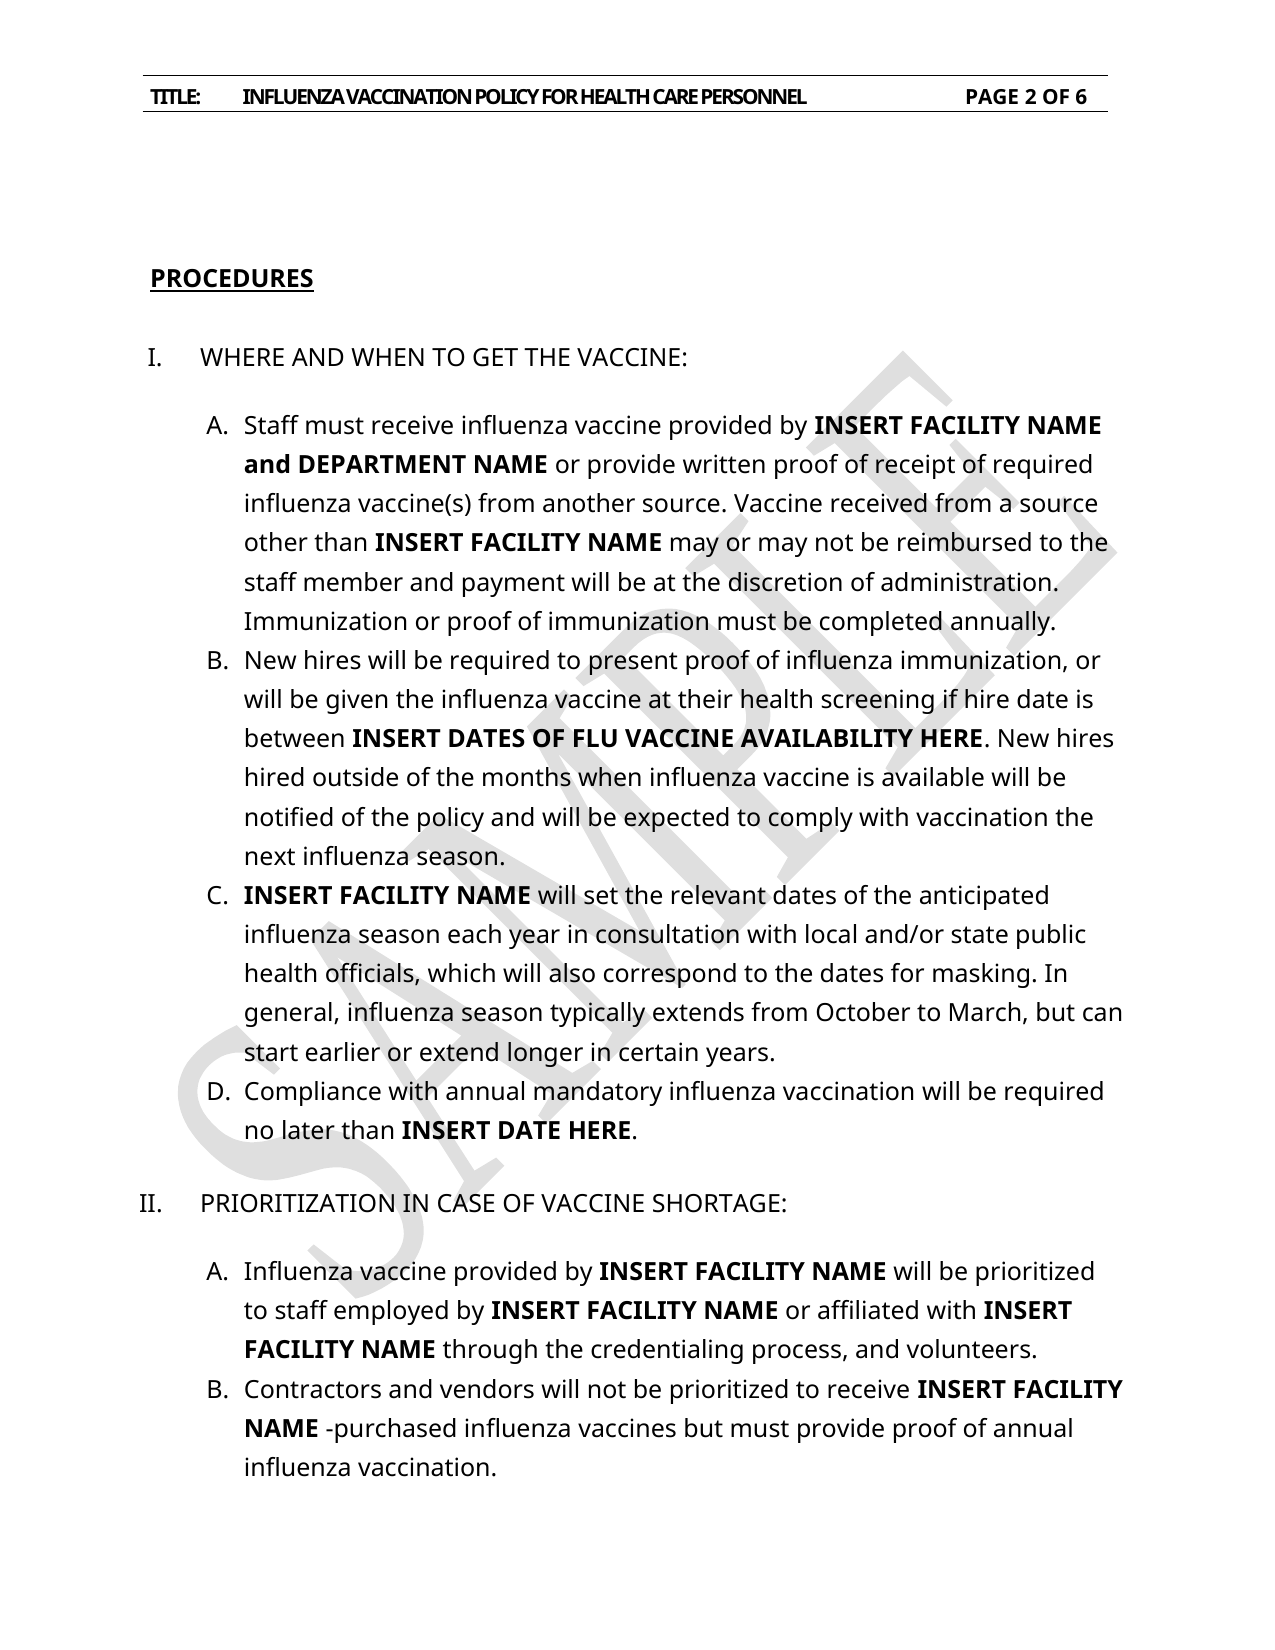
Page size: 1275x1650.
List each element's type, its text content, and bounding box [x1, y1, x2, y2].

list Contractors and vendors will not be prioritized to receive INSERT FACILITY NAME -purchased influenza vaccines but must provide proof of annual influenza vaccination. [206, 1371, 1125, 1484]
list Staff must receive influenza vaccine provided by INSERT FACILITY NAME and DEPARTMENT NAME or provide written proof of receipt of required influenza vaccine(s) from another source. Vaccine received from a source other than INSERT FACILITY NAME may or may not be reimbursed to the staff member and payment will be at the discretion of administration. Immunization or proof of immunization must be completed annually. [206, 407, 1125, 637]
list New hires will be required to present proof of influenza immunization, or will be given the influenza vaccine at their health screening if hire date is between INSERT DATES OF FLU VACCINE AVAILABILITY HERE. New hires hired outside of the months when influenza vaccine is available will be notified of the policy and will be expected to comply with vaccination the next influenza season. [206, 642, 1125, 872]
list PROCEDURES [150, 261, 1125, 295]
list WHERE AND WHEN TO GET THE VACCINE: [162, 339, 1125, 373]
list Influenza vaccine provided by INSERT FACILITY NAME will be prioritized to staff employed by INSERT FACILITY NAME or affiliated with INSERT FACILITY NAME through the credentialing process, and volunteers. [206, 1254, 1125, 1366]
list Compliance with annual mandatory influenza vaccination will be required no later than INSERT DATE HERE. [206, 1073, 1125, 1147]
list INSERT FACILITY NAME will set the relevant dates of the anticipated influenza season each year in consultation with local and/or state public health officials, which will also correspond to the dates for masking. In general, influenza season typically extends from October to March, but can start earlier or extend longer in certain years. [206, 877, 1125, 1068]
list PRIORITIZATION IN CASE OF VACCINE SHORTAGE: [162, 1186, 1125, 1220]
